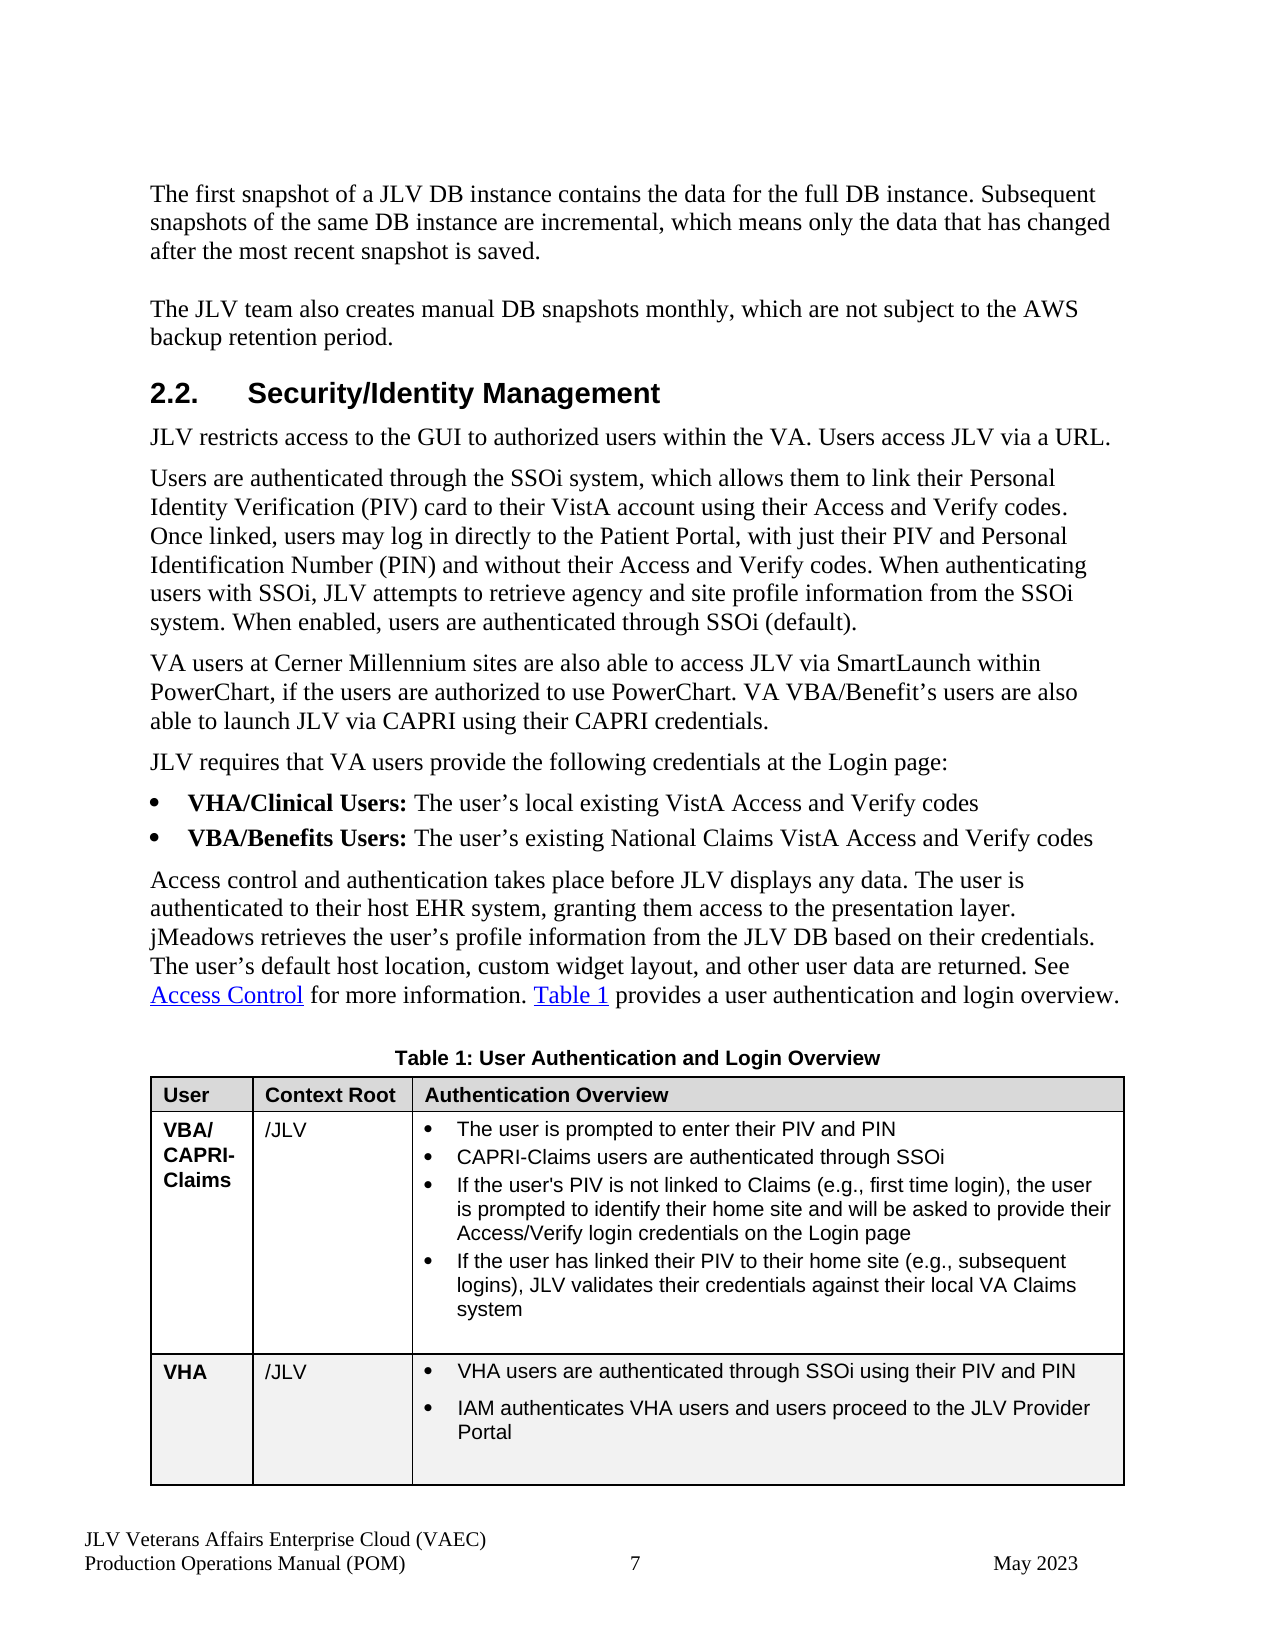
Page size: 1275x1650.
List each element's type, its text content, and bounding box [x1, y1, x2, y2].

text VA users at Cerner Millennium sites are also able to access JLV via SmartLaunch within PowerChart, if the users are authorized to use PowerChart. VA VBA/Benefit’s users are also able to launch JLV via CAPRI using their CAPRI credentials. [150, 648, 1125, 735]
text JLV requires that VA users provide the following credentials at the Login page: [150, 747, 1125, 776]
table_cell /JLV [254, 1355, 412, 1484]
subtitle Security/Identity Management [150, 376, 1125, 410]
text JLV restricts access to the GUI to authorized users within the VA. Users access JLV via a URL. [150, 422, 1125, 451]
list VBA/Benefits Users: The user’s existing National Claims VistA Access and Verify codes [150, 823, 1125, 852]
table_header Context Root [254, 1078, 412, 1111]
text The JLV team also creates manual DB snapshots monthly, which are not subject to the AWS backup retention period. [150, 294, 1125, 351]
text The first snapshot of a JLV DB instance contains the data for the full DB instance. Subsequent snapshots of the same DB instance are incremental, which means only the data that has changed after the most recent snapshot is saved. [150, 179, 1125, 265]
table_cell /JLV [254, 1112, 412, 1353]
table_cell VBA/ CAPRI-Claims [152, 1112, 252, 1353]
text Table 1: User Authentication and Login Overview [150, 1046, 1125, 1070]
table_cell The user is prompted to enter their PIV and PIN CAPRI-Claims users are authenticated through SSOi If the user's PIV is not linked to Claims (e.g., first time login), the user is prompted to identify their home site and will be asked to provide their Access/Verify login credentials on the Login page If the user has linked their PIV to their home site (e.g., subsequent logins), JLV validates their credentials against their local VA Claims system [413, 1112, 1123, 1353]
text Users are authenticated through the SSOi system, which allows them to link their Personal Identity Verification (PIV) card to their VistA account using their Access and Verify codes. Once linked, users may log in directly to the Patient Portal, with just their PIV and Personal Identification Number (PIN) and without their Access and Verify codes. When authenticating users with SSOi, JLV attempts to retrieve agency and site profile information from the SSOi system. When enabled, users are authenticated through SSOi (default). [150, 463, 1125, 636]
text Access control and authentication takes place before JLV displays any data. The user is authenticated to their host EHR system, granting them access to the presentation layer. jMeadows retrieves the user’s profile information from the JLV DB based on their credentials. The user’s default host location, custom widget layout, and other user data are returned. See Access Control for more information. Table 1 provides a user authentication and login overview. [150, 865, 1125, 1008]
list VHA/Clinical Users: The user’s local existing VistA Access and Verify codes [150, 788, 1125, 817]
table_header Authentication Overview [413, 1078, 1123, 1111]
table_header User [152, 1078, 252, 1111]
table_cell VHA users are authenticated through SSOi using their PIV and PIN IAM authenticates VHA users and users proceed to the JLV Provider Portal [413, 1355, 1123, 1484]
table_cell VHA [152, 1355, 252, 1484]
